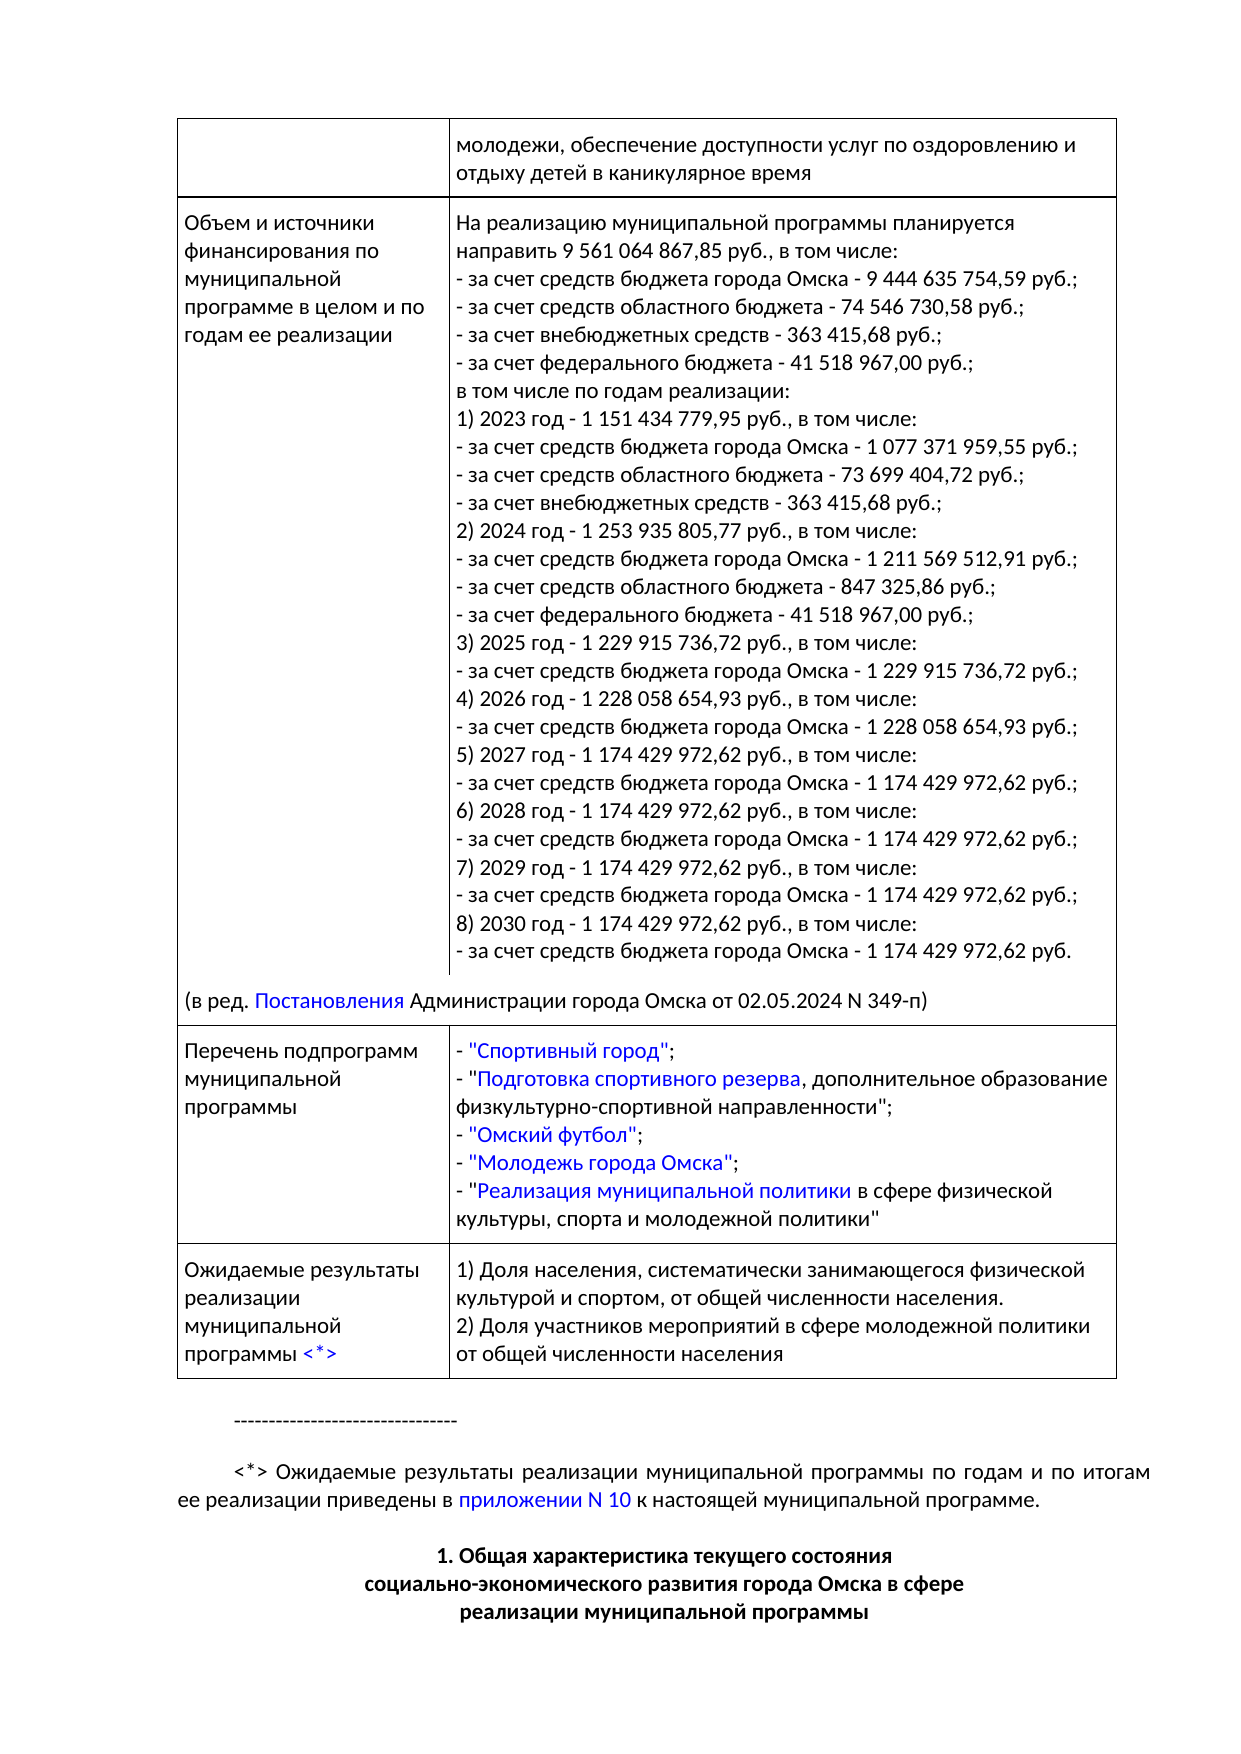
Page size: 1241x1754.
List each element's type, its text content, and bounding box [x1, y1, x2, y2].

table_cell (в ред. Постановления Администрации города Омска от 02.05.2024 N 349-п) [178, 975, 1116, 1024]
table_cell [450, 119, 1116, 196]
table_cell - "Спортивный город"; - "Подготовка спортивного резерва, дополнительное образование физкультурно-спортивной направленности"; - "Омский футбол"; - "Молодежь города Омска"; - "Реализация муниципальной политики в сфере физической культуры, спорта и молодежной политики" [450, 1026, 1116, 1243]
table_cell Объем и источники финансирования по муниципальной программе в целом и по годам ее реализации [178, 198, 449, 975]
table_cell Ожидаемые результаты реализации муниципальной программы <*> [178, 1244, 449, 1377]
text -------------------------------- [177, 1406, 1152, 1434]
table_cell На реализацию муниципальной программы планируется направить 9 561 064 867,85 руб., в том числе: - за счет средств бюджета города Омска - 9 444 635 754,59 руб.; - за счет средств областного бюджета - 74 546 730,58 руб.; - за счет внебюджетных средств - 363 415,68 руб.; - за счет федерального бюджета - 41 518 967,00 руб.; в том числе по годам реализации: 1) 2023 год - 1 151 434 779,95 руб., в том числе: - за счет средств бюджета города Омска - 1 077 371 959,55 руб.; - за счет средств областного бюджета - 73 699 404,72 руб.; - за счет внебюджетных средств - 363 415,68 руб.; 2) 2024 год - 1 253 935 805,77 руб., в том числе: - за счет средств бюджета города Омска - 1 211 569 512,91 руб.; - за счет средств областного бюджета - 847 325,86 руб.; - за счет федерального бюджета - 41 518 967,00 руб.; 3) 2025 год - 1 229 915 736,72 руб., в том числе: - за счет средств бюджета города Омска - 1 229 915 736,72 руб.; 4) 2026 год - 1 228 058 654,93 руб., в том числе: - за счет средств бюджета города Омска - 1 228 058 654,93 руб.; 5) 2027 год - 1 174 429 972,62 руб., в том числе: - за счет средств бюджета города Омска - 1 174 429 972,62 руб.; 6) 2028 год - 1 174 429 972,62 руб., в том числе: - за счет средств бюджета города Омска - 1 174 429 972,62 руб.; 7) 2029 год - 1 174 429 972,62 руб., в том числе: - за счет средств бюджета города Омска - 1 174 429 972,62 руб.; 8) 2030 год - 1 174 429 972,62 руб., в том числе: - за счет средств бюджета города Омска - 1 174 429 972,62 руб. [450, 198, 1116, 975]
title реализации муниципальной программы [177, 1597, 1152, 1626]
title социально-экономического развития города Омска в сфере [177, 1569, 1152, 1597]
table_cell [178, 119, 449, 196]
table_cell 1) Доля населения, систематически занимающегося физической культурой и спортом, от общей численности населения. 2) Доля участников мероприятий в сфере молодежной политики от общей численности населения [450, 1244, 1116, 1377]
table_cell Перечень подпрограмм муниципальной программы [178, 1026, 449, 1243]
text <*> Ожидаемые результаты реализации муниципальной программы по годам и по итогам ее реализации приведены в приложении N 10 к настоящей муниципальной программе. [177, 1457, 1152, 1513]
title 1. Общая характеристика текущего состояния [177, 1541, 1152, 1569]
